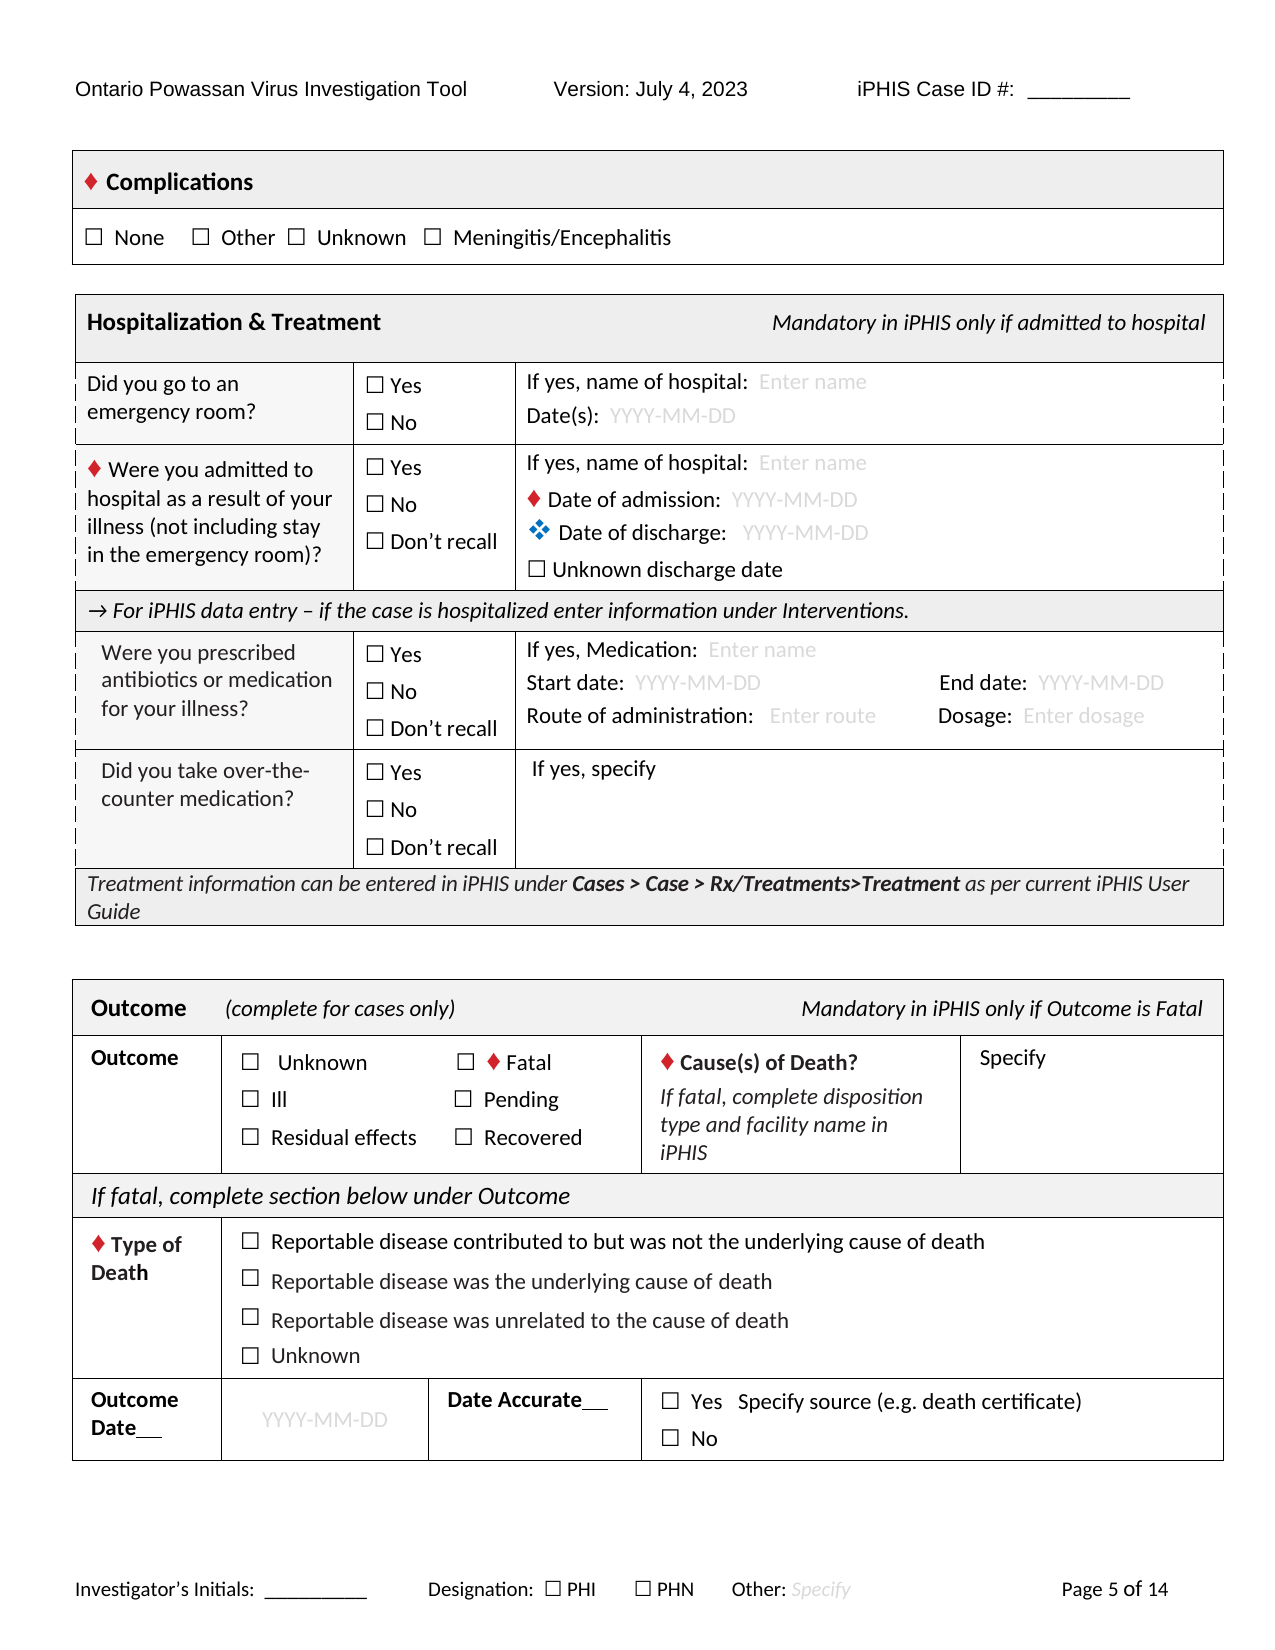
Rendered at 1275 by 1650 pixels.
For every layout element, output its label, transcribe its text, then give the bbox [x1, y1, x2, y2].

table_cell ♦ Were you admitted to hospital as a result of your illness (not including stay in the emergency room)? [76, 445, 353, 590]
table_cell None Other Unknown Meningitis/Encephalitis [73, 209, 1223, 264]
table_cell If fatal, complete section below under Outcome [73, 1174, 1223, 1217]
table_cell Yes No [642, 1379, 1223, 1460]
table_cell Treatment information can be entered in iPHIS under Cases > Case > Rx/Treatments>Treatment as per current iPHIS User Guide [76, 869, 1223, 925]
table_cell Yes No Don’t recall [354, 632, 515, 749]
table_cell Yes No Don’t recall [354, 445, 515, 590]
table_cell → For iPHIS data entry – if the case is hospitalized enter information under Interventions. [76, 591, 1223, 631]
table_cell If yes, name of hospital: ♦ Date of admission: Date of discharge: Unknown discharge date [516, 445, 1223, 590]
table_header Outcome (complete for cases only) Mandatory in iPHIS only if Outcome is Fatal [73, 980, 1223, 1035]
table_cell Outcome [73, 1036, 221, 1173]
table_header ♦ Complications [73, 151, 1223, 208]
table_cell Yes No [354, 363, 515, 443]
table_cell Did you go to an emergency room? [76, 363, 353, 443]
table_cell ♦ Cause(s) of Death? If fatal, complete disposition type and facility name in iPHIS [642, 1036, 960, 1173]
table_cell If yes, Medication: Start date: End date: Route of administration: Dosage: [516, 632, 1223, 749]
table_cell ♦ Type of Death [73, 1218, 221, 1377]
table_cell [222, 1379, 428, 1460]
table_cell [516, 750, 1223, 868]
table_header Hospitalization & Treatment Mandatory in iPHIS only if admitted to hospital [76, 295, 1223, 362]
table_cell If yes, name of hospital: Date(s): [516, 363, 1223, 443]
table_cell Date Accurate [429, 1379, 641, 1460]
table_cell Unknown ♦ Fatal Ill Pending Residual effects Recovered [222, 1036, 641, 1173]
table_cell Reportable disease contributed to but was not the underlying cause of death Reportable disease was the underlying cause of death Reportable disease was unrelated to the cause of death Unknown [222, 1218, 1223, 1377]
table_cell [961, 1036, 1223, 1173]
table_cell Yes No Don’t recall [354, 750, 515, 868]
table_cell Were you prescribed antibiotics or medication for your illness? [76, 632, 353, 749]
table_cell Outcome Date [73, 1379, 221, 1460]
table_cell Did you take over-the-counter medication? [76, 750, 353, 868]
